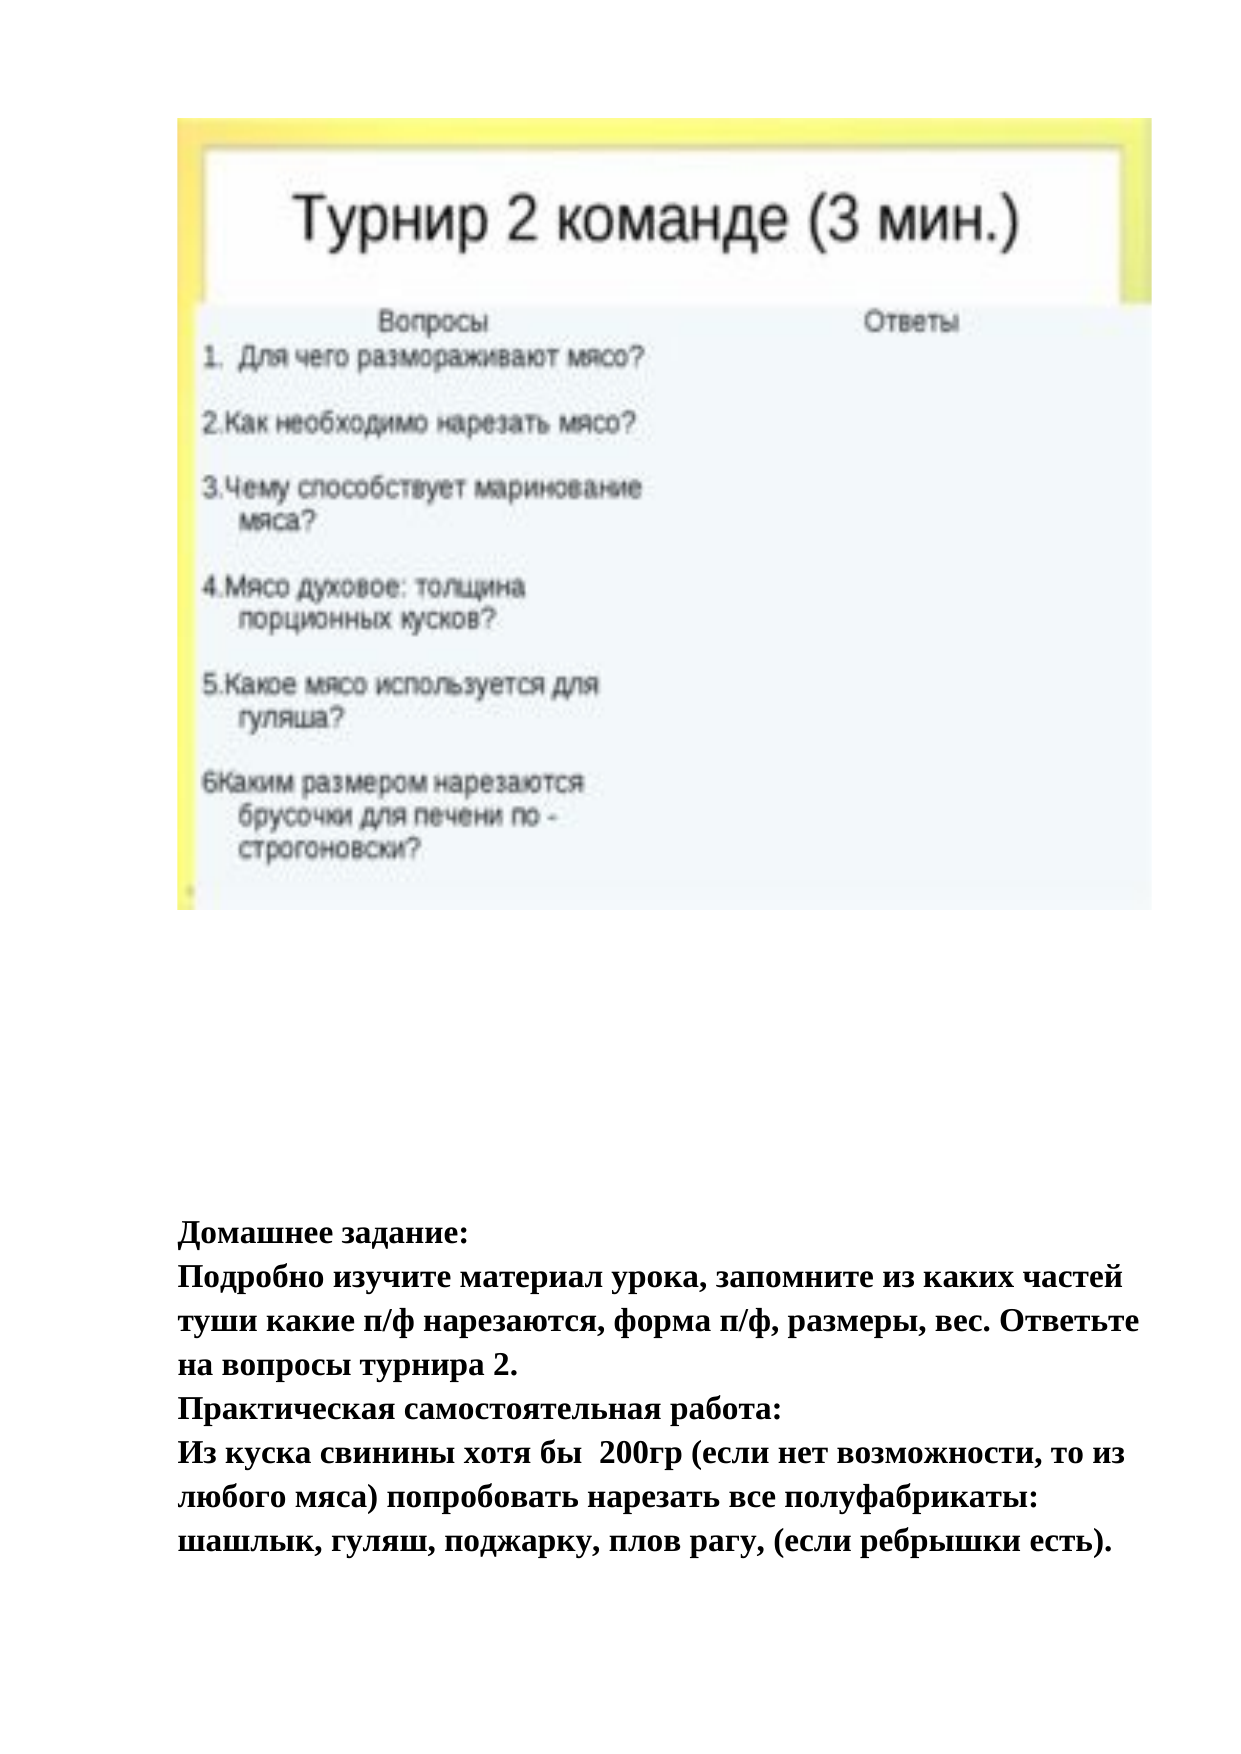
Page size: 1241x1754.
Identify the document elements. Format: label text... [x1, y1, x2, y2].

text Из куска свинины хотя бы 200гр (если нет возможности, то из любого мяса) попробовать нарезать все полуфабрикаты: шашлык, гуляш, поджарку, плов рагу, (если ребрышки есть). [177, 1432, 1152, 1559]
picture [177, 118, 1152, 910]
text Практическая самостоятельная работа: [177, 1388, 1152, 1427]
text Подробно изучите материал урока, запомните из каких частей туши какие п/ф нарезаются, форма п/ф, размеры, вес. Ответьте на вопросы турнира 2. [177, 1256, 1152, 1382]
text Домашнее задание: [177, 1212, 1152, 1250]
